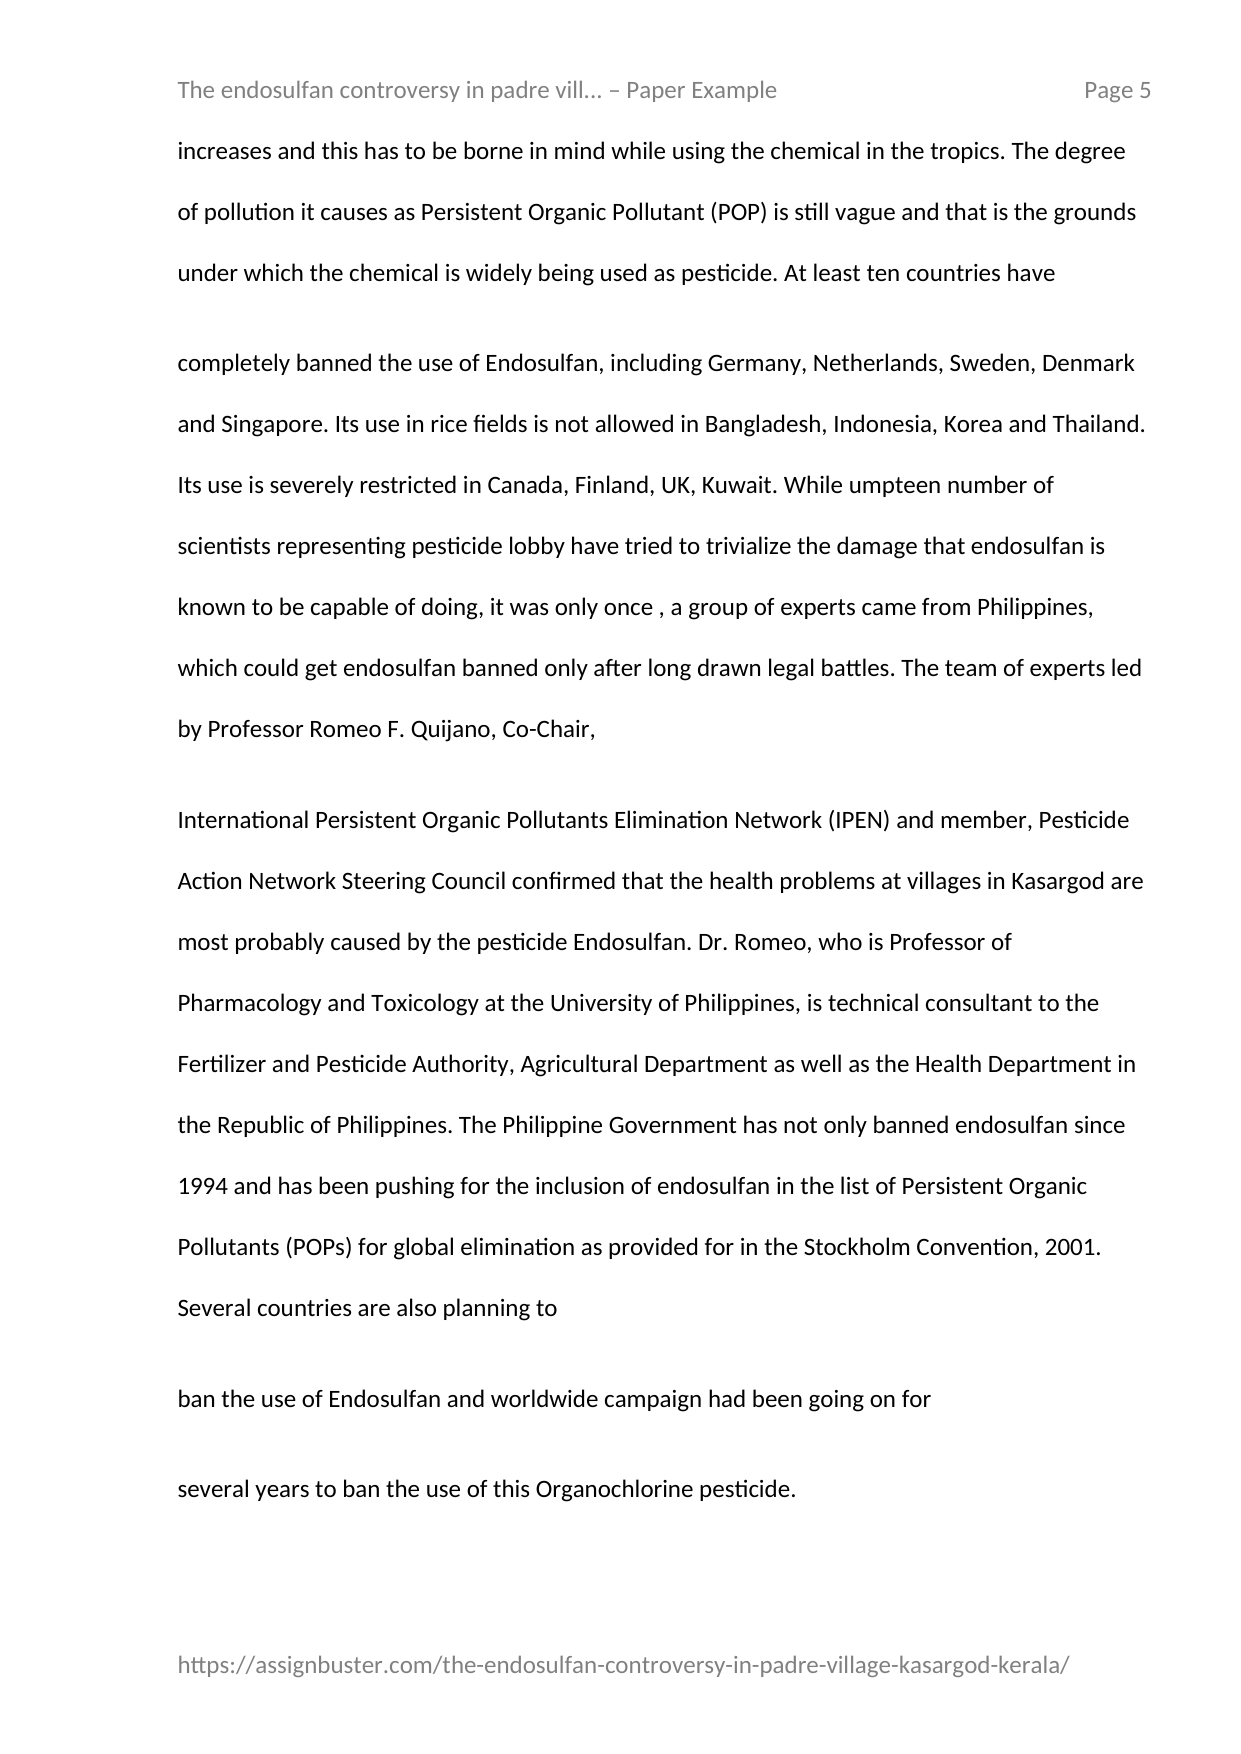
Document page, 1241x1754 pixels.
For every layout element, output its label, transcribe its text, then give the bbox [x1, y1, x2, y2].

text completely banned the use of Endosulfan, including Germany, Netherlands, Sweden, Denmark and Singapore. Its use in rice fields is not allowed in Bangladesh, Indonesia, Korea and Thailand. Its use is severely restricted in Canada, Finland, UK, Kuwait. While umpteen number of scientists representing pesticide lobby have tried to trivialize the damage that endosulfan is known to be capable of doing, it was only once , a group of experts came from Philippines, which could get endosulfan banned only after long drawn legal battles. The team of experts led by Professor Romeo F. Quijano, Co-Chair, [177, 347, 1152, 744]
text ban the use of Endosulfan and worldwide campaign had been going on for [177, 1383, 1152, 1413]
text several years to ban the use of this Organochlorine pesticide. [177, 1473, 1152, 1504]
text International Persistent Organic Pollutants Elimination Network (IPEN) and member, Pesticide Action Network Steering Council confirmed that the health problems at villages in Kasargod are most probably caused by the pesticide Endosulfan. Dr. Romeo, who is Professor of Pharmacology and Toxicology at the University of Philippines, is technical consultant to the Fertilizer and Pesticide Authority, Agricultural Department as well as the Health Department in the Republic of Philippines. The Philippine Government has not only banned endosulfan since 1994 and has been pushing for the inclusion of endosulfan in the list of Persistent Organic Pollutants (POPs) for global elimination as provided for in the Stockholm Convention, 2001. Several countries are also planning to [177, 804, 1152, 1323]
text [177, 135, 1152, 287]
